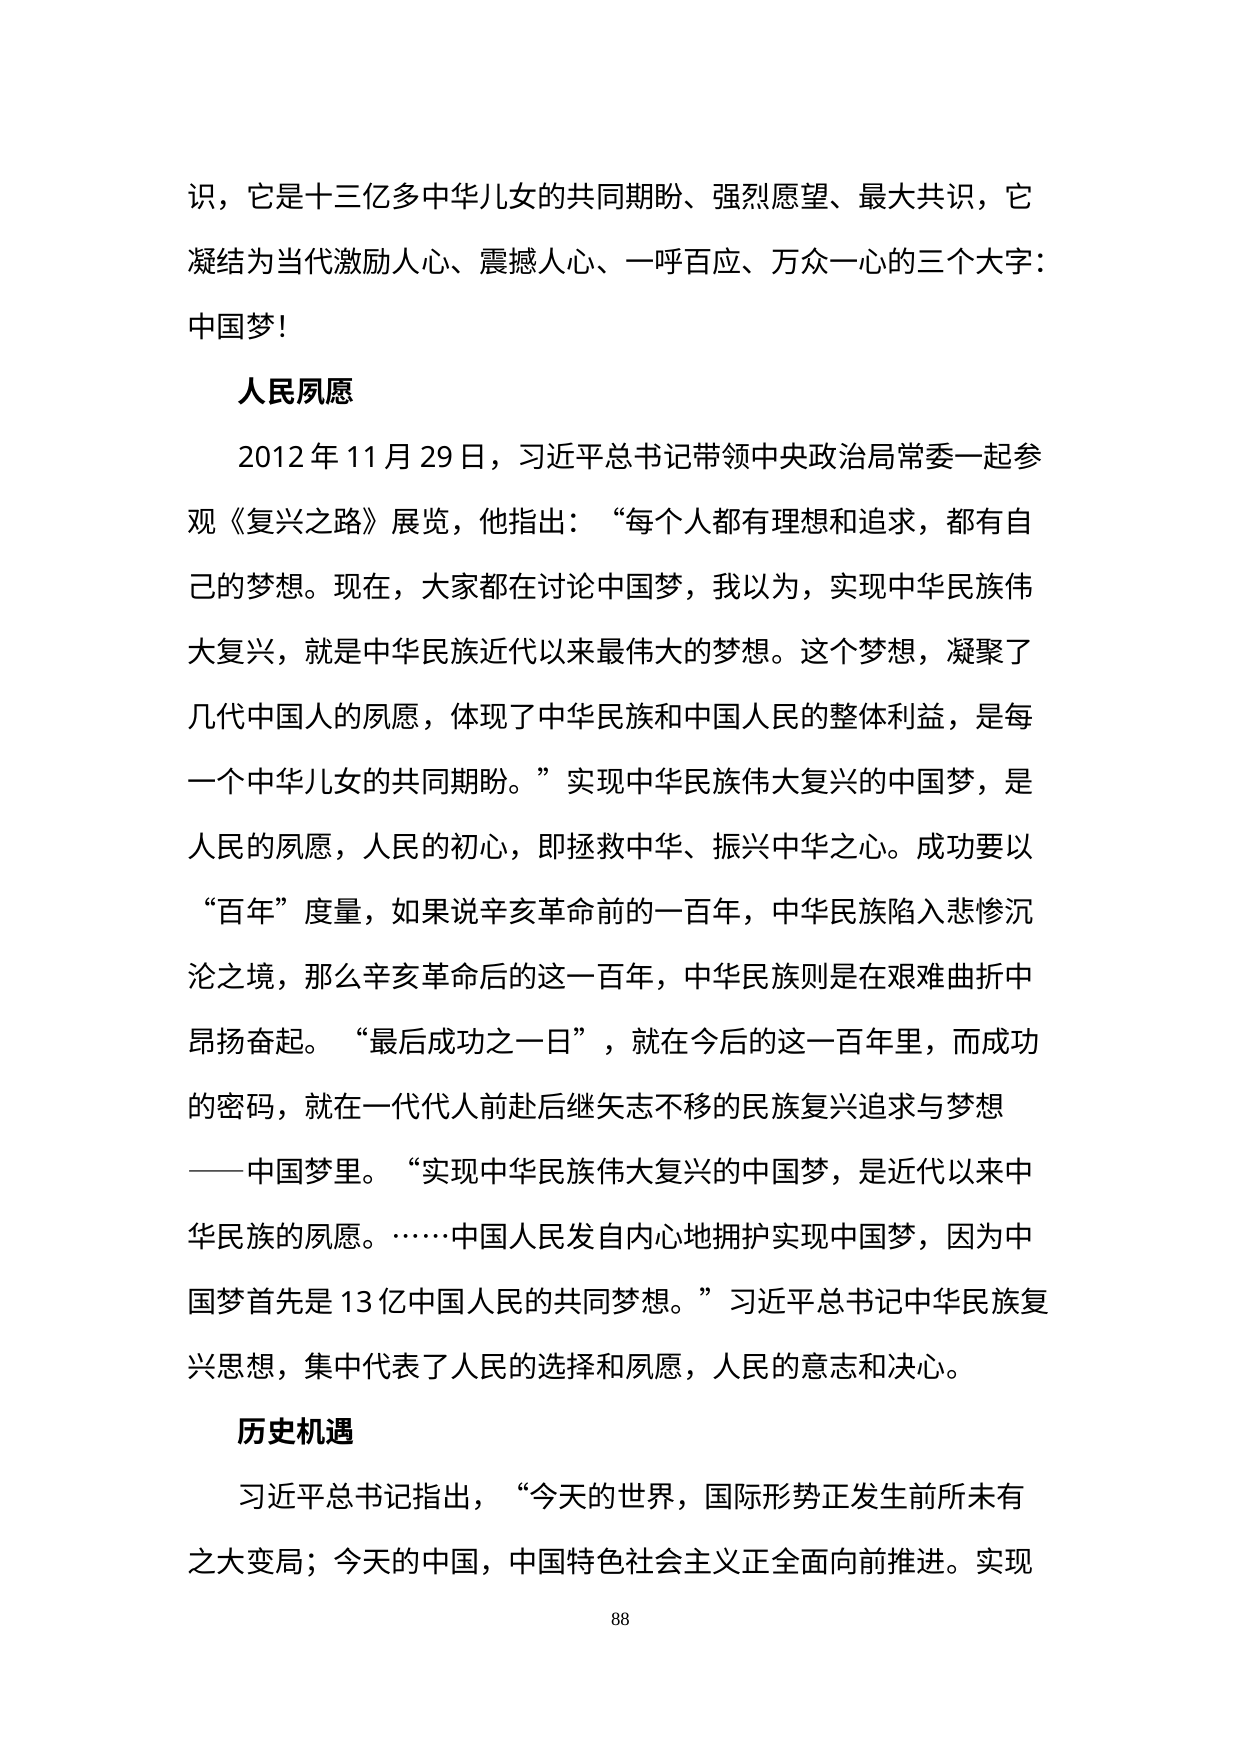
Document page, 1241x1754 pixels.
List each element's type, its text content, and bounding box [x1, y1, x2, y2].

text 历史机遇 [187, 1397, 1053, 1462]
text 2012年11月29日，习近平总书记带领中央政治局常委一起参观《复兴之路》展览，他指出：“每个人都有理想和追求，都有自己的梦想。现在，大家都在讨论中国梦，我以为，实现中华民族伟大复兴，就是中华民族近代以来最伟大的梦想。这个梦想，凝聚了几代中国人的夙愿，体现了中华民族和中国人民的整体利益，是每一个中华儿女的共同期盼。”实现中华民族伟大复兴的中国梦，是人民的夙愿，人民的初心，即拯救中华、振兴中华之心。成功要以“百年”度量，如果说辛亥革命前的一百年，中华民族陷入悲惨沉沦之境，那么辛亥革命后的这一百年，中华民族则是在艰难曲折中昂扬奋起。 “最后成功之一日”，就在今后的这一百年里，而成功的密码，就在一代代人前赴后继矢志不移的民族复兴追求与梦想——中国梦里。“实现中华民族伟大复兴的中国梦，是近代以来中华民族的夙愿。……中国人民发自内心地拥护实现中国梦，因为中国梦首先是13亿中国人民的共同梦想。”习近平总书记中华民族复兴思想，集中代表了人民的选择和夙愿，人民的意志和决心。 [187, 422, 1053, 1397]
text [187, 162, 1053, 357]
text 人民夙愿 [187, 357, 1053, 422]
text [187, 1462, 1053, 1592]
